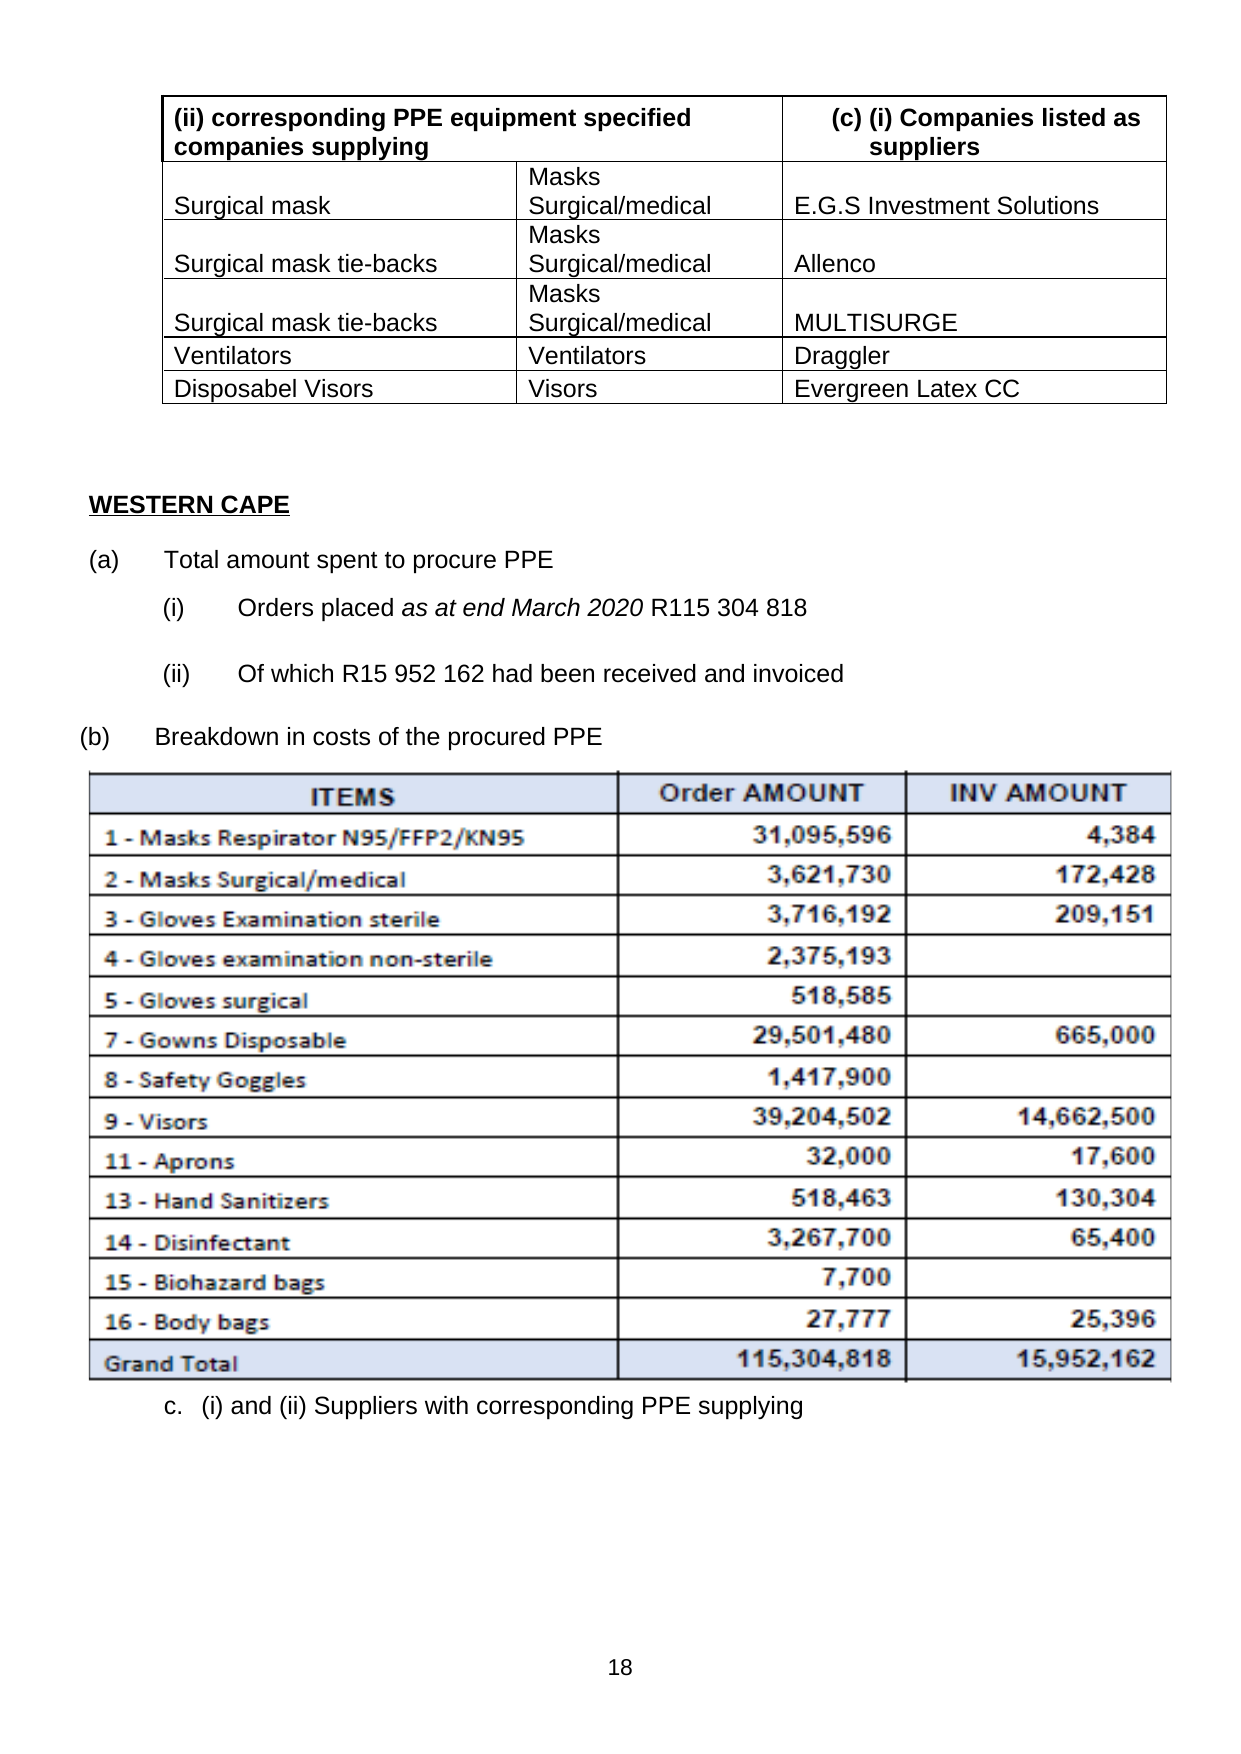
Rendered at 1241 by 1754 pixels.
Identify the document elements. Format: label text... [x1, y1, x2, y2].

table_header (ii) corresponding PPE equipment specified companies supplying [164, 97, 782, 161]
table_cell Evergreen Latex CC [783, 371, 1166, 403]
table_cell Allenco [783, 220, 1166, 278]
table_cell Surgical mask tie-backs [163, 219, 516, 278]
table_cell E.G.S Investment Solutions [783, 162, 1166, 219]
table_cell MULTISURGE [783, 279, 1166, 336]
text WESTERN CAPE [89, 490, 1152, 519]
list Orders placed as at end March 2020 R115 304 818 [162, 593, 1152, 622]
list Total amount spent to procure PPE [89, 545, 1152, 574]
table_cell Ventilators [517, 338, 782, 369]
table_cell Surgical mask tie-backs [163, 278, 516, 336]
list (i) and (ii) Suppliers with corresponding PPE supplying [164, 1392, 1152, 1420]
list Breakdown in costs of the procured PPE [79, 722, 1152, 750]
table_cell Masks Surgical/medical [517, 162, 782, 219]
table_header (i) Companies listed as suppliers [783, 97, 1166, 161]
table_cell Ventilators [163, 336, 516, 369]
table_cell Visors [517, 371, 782, 403]
table_cell Masks Surgical/medical [517, 220, 782, 278]
table_cell Draggler [783, 338, 1166, 369]
list Of which R15 952 162 had been received and invoiced [162, 659, 1152, 688]
table_cell Surgical mask [163, 162, 516, 219]
table_cell Disposabel Visors [163, 370, 516, 403]
table_cell Masks Surgical/medical [517, 279, 782, 336]
